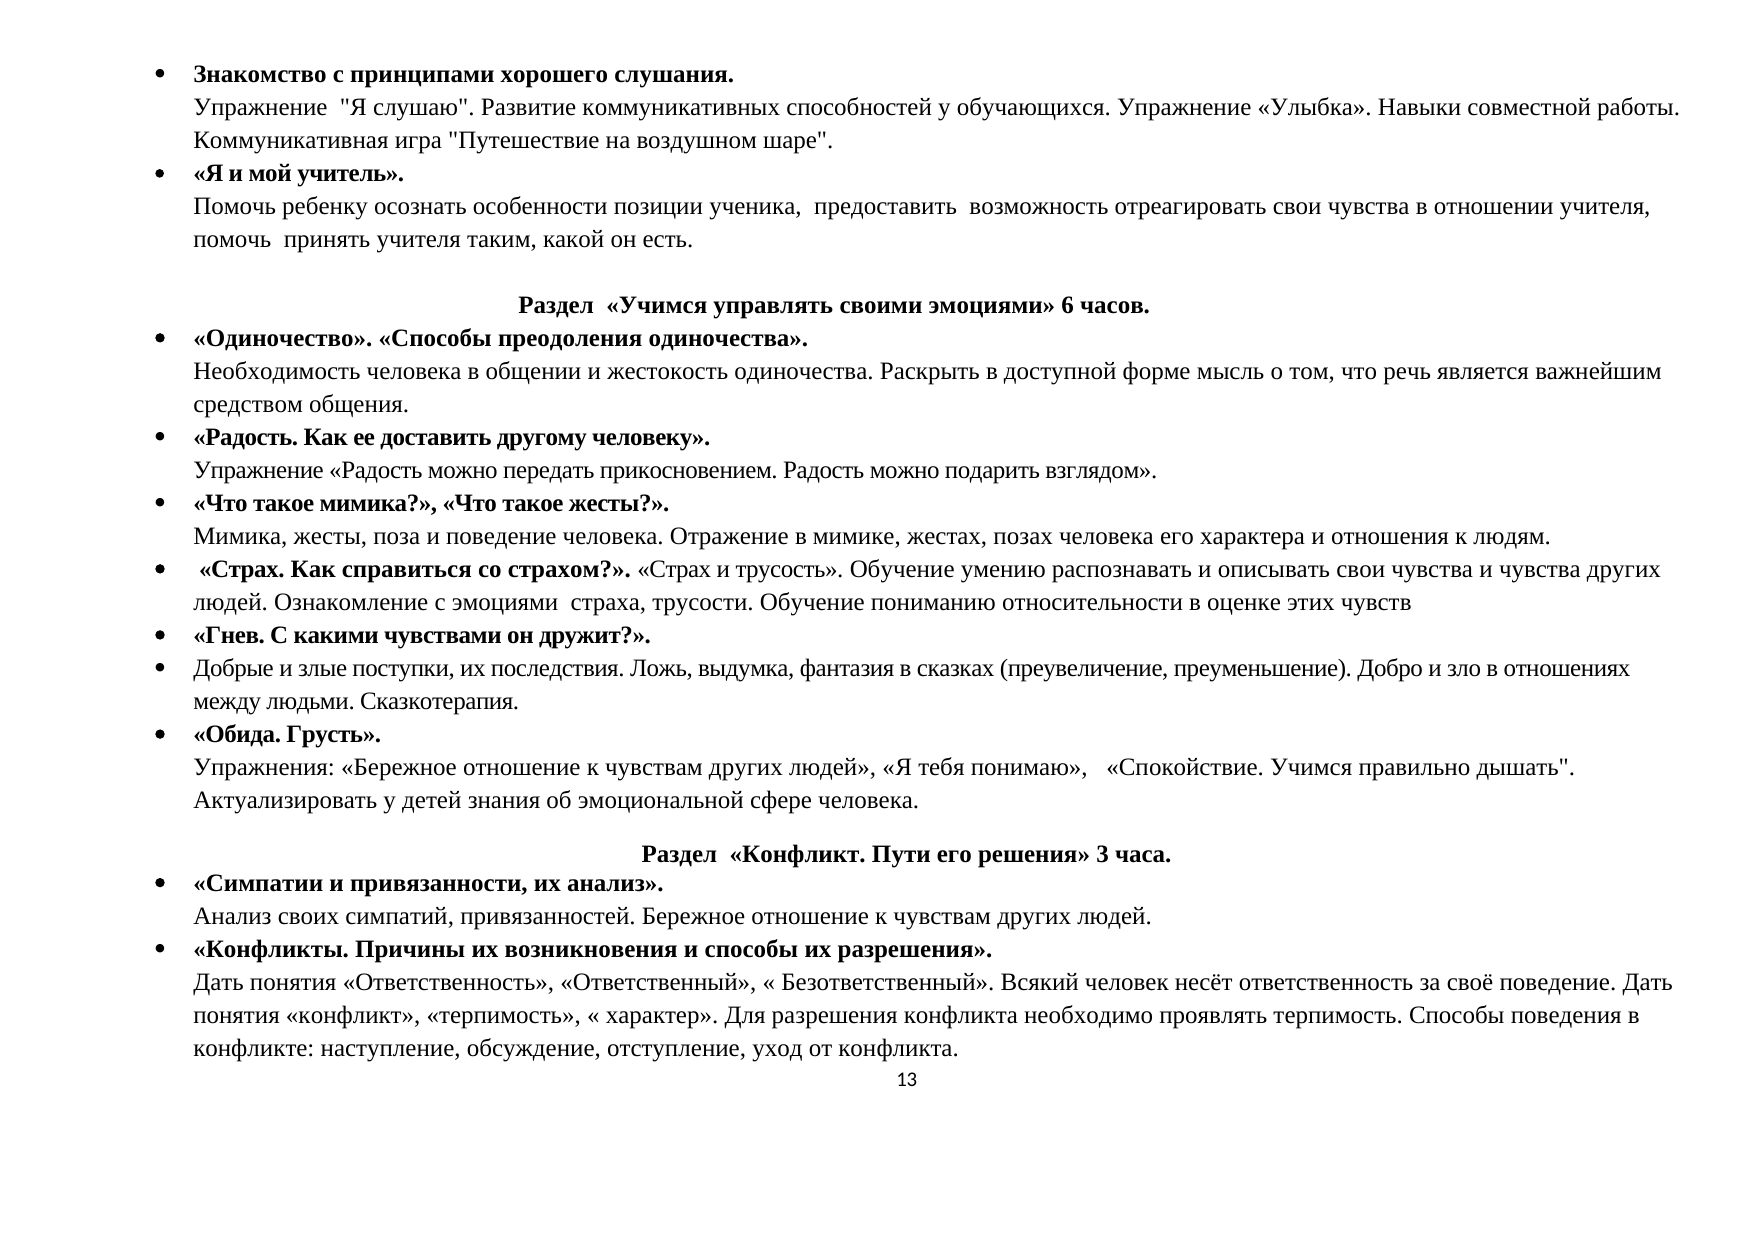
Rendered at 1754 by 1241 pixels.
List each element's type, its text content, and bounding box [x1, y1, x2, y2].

list «Обида. Грусть». [156, 719, 1695, 748]
list «Одиночество». «Способы преодоления одиночества». [156, 323, 1695, 352]
text Раздел «Конфликт. Пути его решения» 3 часа. [118, 839, 1695, 868]
list «Страх. Как справиться со страхом?». «Страх и трусость». Обучение умению распознавать и описывать свои чувства и чувства других людей. Ознакомление с эмоциями страха, трусости. Обучение пониманию относительности в оценке этих чувств [156, 554, 1695, 616]
list «Конфликты. Причины их возникновения и способы их разрешения». Дать понятия «Ответственность», «Ответственный», « Безответственный». Всякий человек несёт ответственность за своё поведение. Дать понятия «конфликт», «терпимость», « характер». Для разрешения конфликта необходимо проявлять терпимость. Способы поведения в конфликте: наступление, обсуждение, отступление, уход от конфликта. [156, 934, 1695, 1062]
list Знакомство с принципами хорошего слушания. Упражнение "Я слушаю". Развитие коммуникативных способностей у обучающихся. Упражнение «Улыбка». Навыки совместной работы. Коммуникативная игра "Путешествие на воздушном шаре". [156, 59, 1695, 154]
list Анализ своих симпатий, привязанностей. Бережное отношение к чувствам других людей. [193, 901, 1695, 930]
list Необходимость человека в общении и жестокость одиночества. Раскрыть в доступной форме мысль о том, что речь является важнейшим средством общения. [193, 356, 1695, 418]
list «Что такое мимика?», «Что такое жесты?». Мимика, жесты, поза и поведение человека. Отражение в мимике, жестах, позах человека его характера и отношения к людям. [156, 488, 1695, 550]
list «Гнев. С какими чувствами он дружит?». [156, 620, 1695, 649]
list Помочь ребенку осознать особенности позиции ученика, предоставить возможность отреагировать свои чувства в отношении учителя, помочь принять учителя таким, какой он есть. [193, 191, 1695, 253]
list «Симпатии и привязанности, их анализ». [156, 868, 1695, 897]
list «Я и мой учитель». [156, 158, 1695, 187]
list «Радость. Как ее доставить другому человеку». Упражнение «Радость можно передать прикосновением. Радость можно подарить взглядом». [156, 422, 1695, 484]
list Упражнения: «Бережное отношение к чувствам других людей», «Я тебя понимаю», «Спокойствие. Учимся правильно дышать". Актуализировать у детей знания об эмоциональной сфере человека. [193, 752, 1695, 814]
list Добрые и злые поступки, их последствия. Ложь, выдумка, фантазия в сказках (преувеличение, преуменьшение). Добро и зло в отношениях между людьми. Сказкотерапия. [156, 653, 1695, 715]
list Раздел «Учимся управлять своими эмоциями» 6 часов. [193, 290, 1695, 319]
